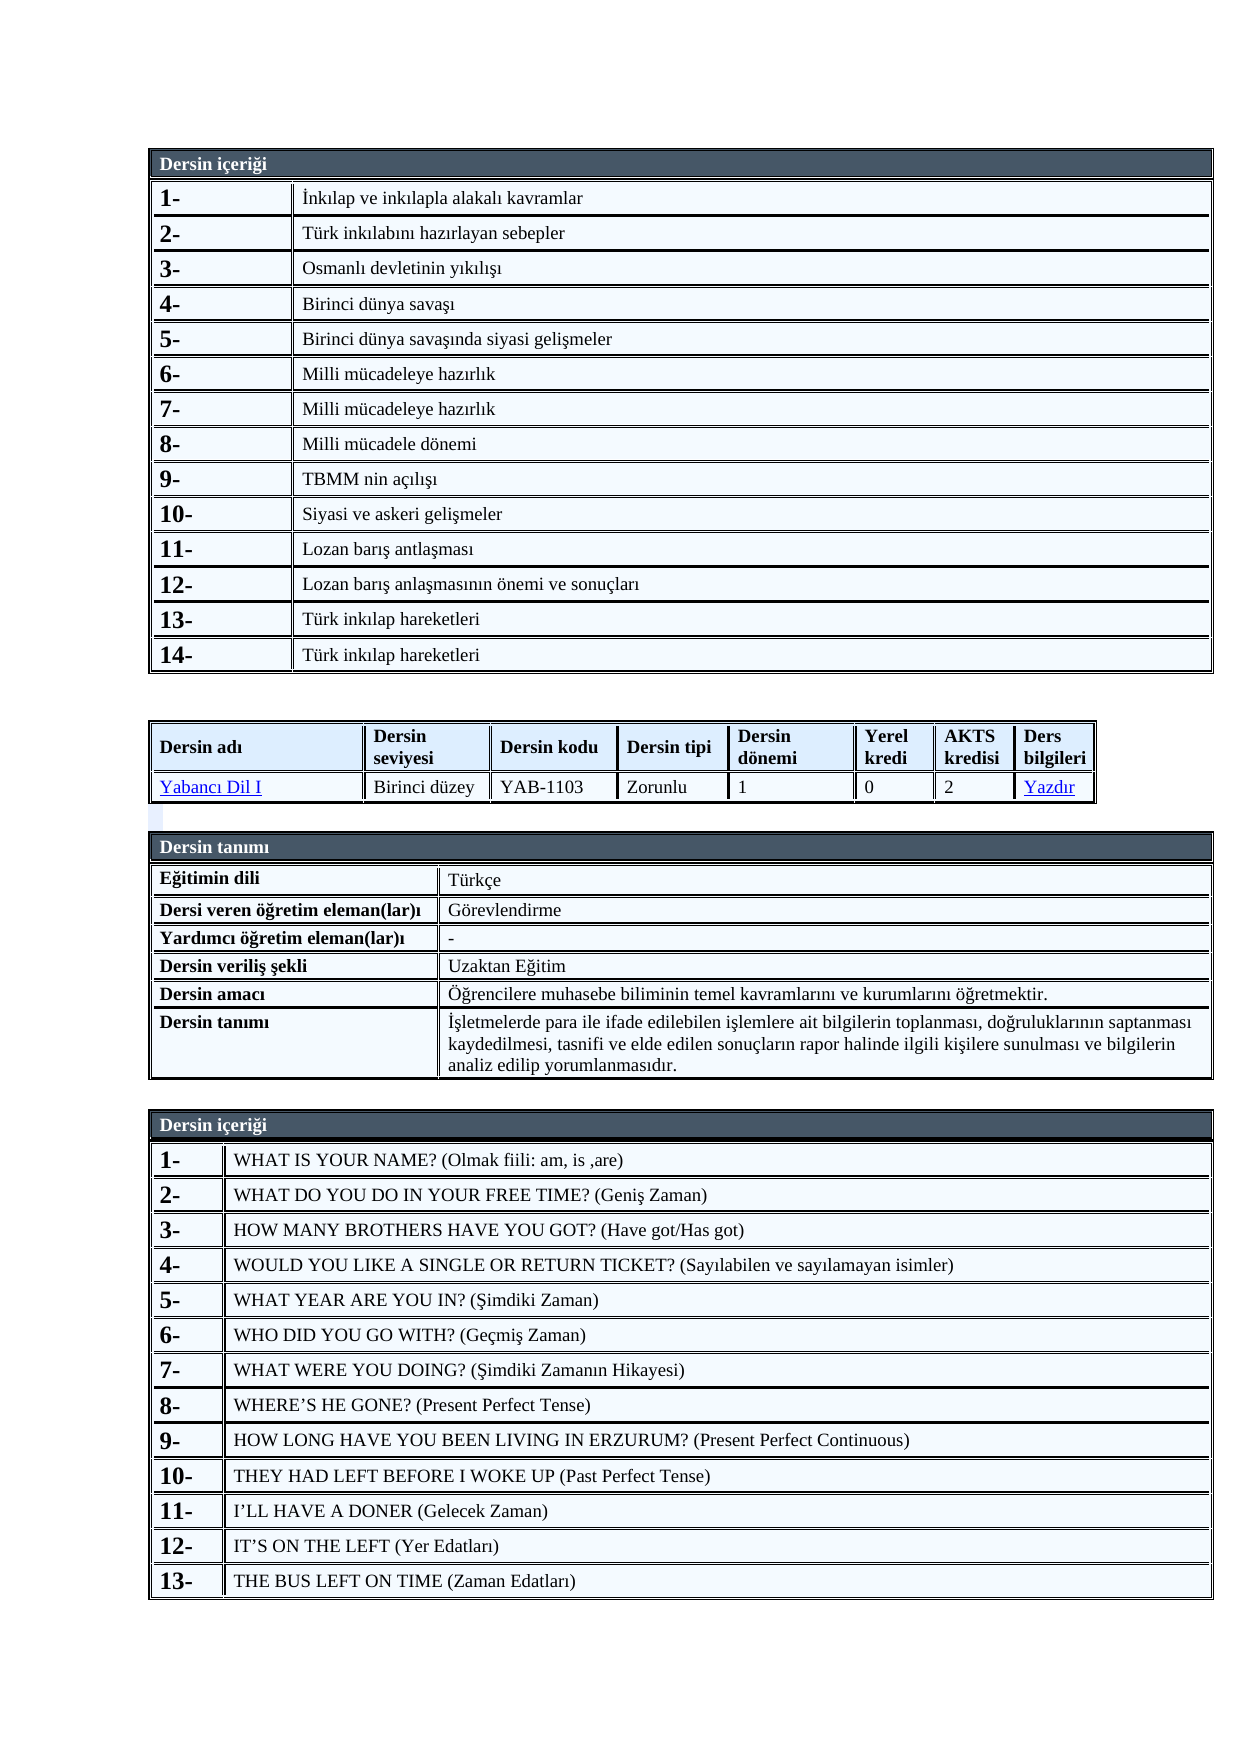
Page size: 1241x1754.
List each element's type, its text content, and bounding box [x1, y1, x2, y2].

table_cell IT’S ON THE LEFT (Yer Edatları) [226, 1526, 1211, 1561]
table_cell Yabancı Dil I [150, 770, 364, 801]
table_cell Yardımcı öğretim eleman(lar)ı [152, 922, 437, 950]
table_cell 2- [152, 214, 291, 249]
table_cell 13- [152, 600, 291, 635]
table_cell 5- [150, 1281, 224, 1316]
table_cell 1 [728, 770, 855, 801]
table_cell 9- [152, 1421, 222, 1456]
table_cell Türk inkılabını hazırlayan sebepler [294, 214, 1211, 249]
table_cell Milli mücadeleye hazırlık [294, 354, 1211, 389]
table_header Dersin kodu [491, 724, 617, 770]
table_cell 4- [152, 284, 291, 319]
table_cell Milli mücadeleye hazırlık [294, 389, 1211, 424]
table_header WHAT IS YOUR NAME? (Olmak fiili: am, is ,are) [224, 1144, 1211, 1175]
table_cell Zorunlu [617, 773, 728, 801]
table_cell Lozan barış anlaşmasının önemi ve sonuçları [294, 565, 1211, 600]
table_cell 7- [150, 1351, 224, 1386]
table_cell 7- [152, 389, 291, 424]
table_header 1- [152, 182, 293, 214]
table_cell WHAT WERE YOU DOING? (Şimdiki Zamanın Hikayesi) [224, 1351, 1212, 1386]
table_cell 6- [150, 1316, 224, 1351]
table_cell YAB-1103 [491, 773, 617, 801]
table_cell THEY HAD LEFT BEFORE I WOKE UP (Past Perfect Tense) [226, 1456, 1211, 1491]
table_cell Görevlendirme [440, 894, 1211, 922]
table_cell Dersi veren öğretim eleman(lar)ı [152, 894, 437, 922]
table_header Dersin içeriği [152, 1113, 1211, 1137]
table_cell Osmanlı devletinin yıkılışı [294, 249, 1211, 284]
table_cell HOW LONG HAVE YOU BEEN LIVING IN ERZURUM? (Present Perfect Continuous) [226, 1421, 1211, 1456]
table_header Dersin içeriği [152, 151, 1211, 176]
table_cell Birinci dünya savaşı [294, 284, 1211, 319]
table_cell Uzaktan Eğitim [440, 950, 1211, 978]
table_header İnkılap ve inkılapla alakalı kavramlar [293, 182, 1211, 214]
table_cell 3- [152, 1210, 222, 1246]
table_header Ders bilgileri [1014, 724, 1093, 770]
table_header Türkçe [439, 866, 1211, 894]
table_header Eğitimin dili [152, 866, 438, 894]
table_cell WHERE’S HE GONE? (Present Perfect Tense) [226, 1386, 1211, 1421]
table_header Dersin tanımı [152, 835, 1211, 859]
table_cell 12- [152, 565, 291, 600]
table_header 1- [152, 1142, 224, 1175]
table_cell WHO DID YOU GO WITH? (Geçmiş Zaman) [224, 1316, 1212, 1351]
table_header AKTS kredisi [935, 724, 1014, 770]
table_cell 10- [152, 1456, 222, 1491]
table_header Dersin adı [152, 722, 364, 770]
table_cell 9- [152, 460, 291, 495]
table_header Dersin tipi [617, 724, 728, 770]
table_cell Dersin veriliş şekli [152, 950, 437, 978]
table_cell 2 [935, 773, 1014, 801]
table_cell Lozan barış antlaşması [293, 530, 1212, 565]
table_cell 5- [152, 319, 291, 354]
table_cell 11- [152, 1491, 222, 1526]
table_cell 11- [150, 530, 293, 565]
table_cell İşletmelerde para ile ifade edilebilen işlemlere ait bilgilerin toplanması, doğruluklarının saptanması kaydedilmesi, tasnifi ve elde edilen sonuçların rapor halinde ilgili kişilere sunulması ve bilgilerin analiz edilip yorumlanmasıdır. [439, 1006, 1211, 1077]
table_cell 14- [152, 635, 293, 670]
table_header Dersin seviyesi [364, 724, 491, 770]
table_cell 8- [152, 1386, 222, 1421]
table_cell 4- [150, 1246, 224, 1281]
table_cell THE BUS LEFT ON TIME (Zaman Edatları) [224, 1561, 1211, 1597]
table_cell 12- [152, 1526, 222, 1561]
table_cell 3- [152, 249, 291, 284]
table_cell Türk inkılap hareketleri [294, 600, 1211, 635]
table_cell - [440, 922, 1211, 950]
table_cell 13- [152, 1561, 224, 1597]
table_cell HOW MANY BROTHERS HAVE YOU GOT? (Have got/Has got) [226, 1210, 1211, 1246]
table_cell TBMM nin açılışı [294, 460, 1211, 495]
table_cell WHAT YEAR ARE YOU IN? (Şimdiki Zaman) [224, 1281, 1212, 1316]
table_cell Dersin tanımı [152, 1006, 438, 1077]
table_cell Yazdır [1014, 770, 1095, 801]
table_cell Milli mücadele dönemi [294, 425, 1211, 459]
table_cell 6- [152, 354, 291, 389]
table_cell I’LL HAVE A DONER (Gelecek Zaman) [226, 1491, 1211, 1526]
table_cell 0 [855, 773, 935, 801]
table_cell 8- [152, 425, 291, 459]
table_cell Siyasi ve askeri gelişmeler [293, 495, 1212, 530]
table_header Yerel kredi [855, 724, 935, 770]
table_header Dersin dönemi [728, 722, 855, 770]
table_cell 2- [152, 1175, 222, 1210]
table_cell Öğrencilere muhasebe biliminin temel kavramlarını ve kurumlarını öğretmektir. [440, 978, 1211, 1006]
table_cell Türk inkılap hareketleri [293, 635, 1211, 670]
table_cell Birinci düzey [364, 773, 491, 801]
table_cell Dersin amacı [152, 978, 437, 1006]
table_cell WHAT DO YOU DO IN YOUR FREE TIME? (Geniş Zaman) [226, 1175, 1211, 1210]
table_cell WOULD YOU LIKE A SINGLE OR RETURN TICKET? (Sayılabilen ve sayılamayan isimler) [224, 1246, 1212, 1281]
table_cell Birinci dünya savaşında siyasi gelişmeler [294, 319, 1211, 354]
table_cell 10- [150, 495, 293, 530]
